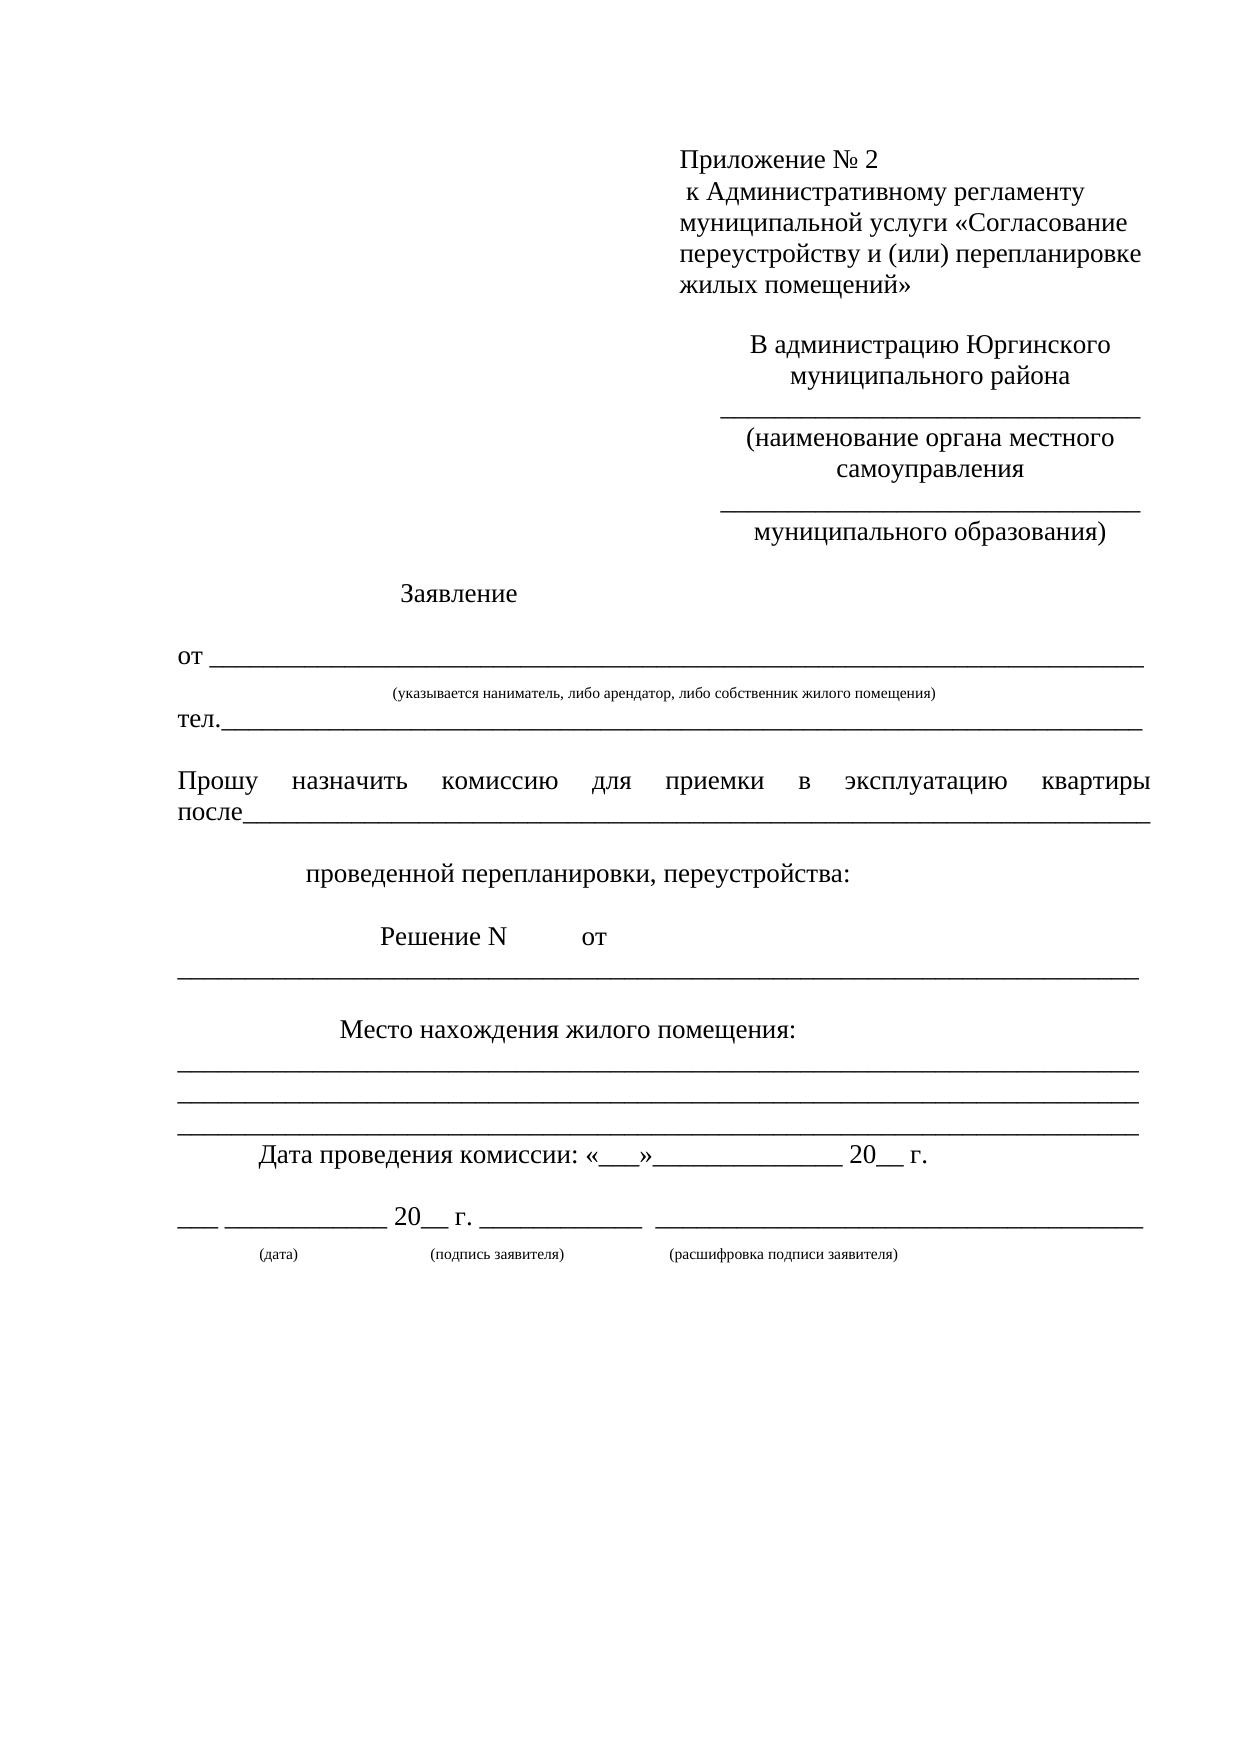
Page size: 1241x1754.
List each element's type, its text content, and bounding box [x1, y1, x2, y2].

text муниципального образования) [709, 515, 1152, 546]
text муниципальной услуги «Согласование переустройству и (или) перепланировке жилых помещений» [679, 206, 1152, 299]
text ___ ____________ 20__ г. ____________ ____________________________________ [177, 1200, 1152, 1231]
text (указывается наниматель, либо арендатор, либо собственник жилого помещения) [177, 671, 1152, 702]
text _______________________________ [709, 484, 1152, 515]
text Дата проведения комиссии: «___»______________ 20__ г. [177, 1138, 1152, 1169]
text самоуправления [709, 453, 1152, 484]
text Место нахождения жилого помещения: [177, 1013, 1152, 1044]
text _______________________________________________________________________ [177, 1107, 1152, 1138]
text В администрацию Юргинского [709, 328, 1152, 359]
text _______________________________________________________________________ [177, 1076, 1152, 1107]
text Заявление [177, 577, 1152, 608]
text (дата) (подпись заявителя) (расшифровка подписи заявителя) [177, 1231, 1152, 1262]
text Прошу назначить комиссию для приемки в эксплуатацию квартиры после___________________________________________________________________ [177, 764, 1152, 826]
text (наименование органа местного [709, 421, 1152, 453]
text от _____________________________________________________________________ [177, 639, 1152, 671]
text Решение N от [177, 920, 1152, 951]
text _______________________________ [709, 390, 1152, 421]
text _______________________________________________________________________ [177, 951, 1152, 982]
text _______________________________________________________________________ [177, 1044, 1152, 1076]
text Приложение № 2 [679, 143, 1152, 175]
text муниципального района [709, 359, 1152, 390]
text проведенной перепланировки, переустройства: [177, 857, 1152, 889]
text к Административному регламенту [679, 175, 1152, 206]
text тел.____________________________________________________________________ [177, 702, 1152, 733]
